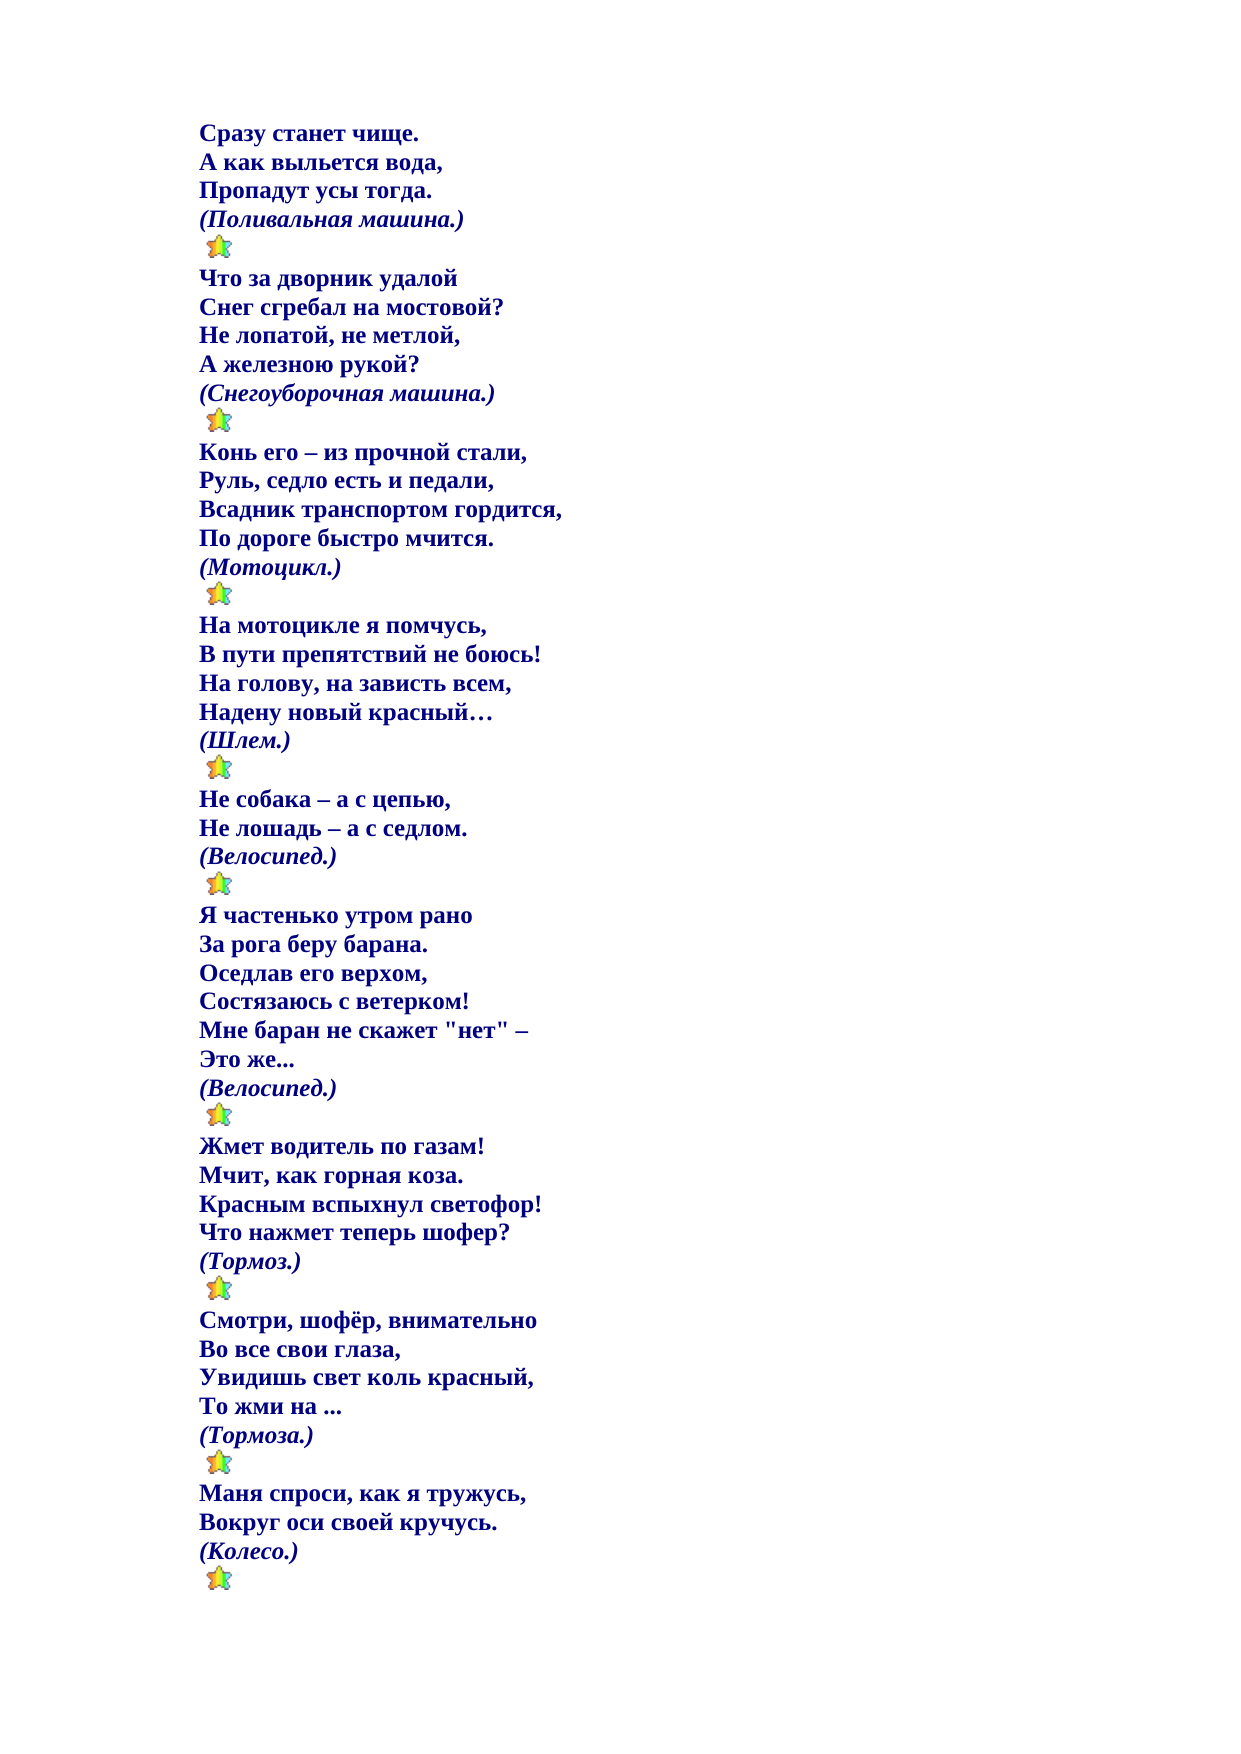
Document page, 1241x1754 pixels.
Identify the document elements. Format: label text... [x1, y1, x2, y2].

picture [205, 233, 234, 258]
text Конь его – из прочной стали, Руль, седло есть и педали, Всадник транспортом гордится, По дороге быстро мчится. (Мотоцикл.) [199, 437, 1130, 610]
text (Велосипед.) [199, 1073, 1130, 1131]
text Я частенько утром рано За рога беру барана. Оседлав его верхом, Состязаюсь с ветерком! Мне баран не скажет "нет" – Это же... [199, 900, 1130, 1073]
text Смотри, шофёр, внимательно Во все свои глаза, Увидишь свет коль красный, То жми на ... (Тормоза.) [199, 1305, 1130, 1478]
picture [205, 754, 234, 779]
picture [205, 1101, 234, 1126]
text Что за дворник удалой Снег сгребал на мостовой? Не лопатой, не метлой, А железною рукой? (Снегоуборочная машина.) [199, 263, 1130, 437]
text На мотоцикле я помчусь, В пути препятствий не боюсь! На голову, на зависть всем, Надену новый красный… (Шлем.) [199, 610, 1130, 784]
picture [205, 1275, 234, 1300]
picture [205, 406, 234, 432]
picture [205, 1564, 234, 1590]
text Жмет водитель по газам! Мчит, как горная коза. Красным вспыхнул светофор! Что нажмет теперь шофер? (Тормоз.) [199, 1131, 1130, 1275]
text Маня спроси, как я тружусь, Вокруг оси своей кручусь. [199, 1478, 1130, 1536]
picture [205, 580, 234, 605]
picture [205, 870, 234, 895]
text (Колесо.) [199, 1536, 1130, 1595]
picture [205, 1448, 234, 1474]
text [199, 118, 1130, 263]
text Не собака – а с цепью, Не лошадь – а с седлом. (Велосипед.) [199, 784, 1130, 900]
